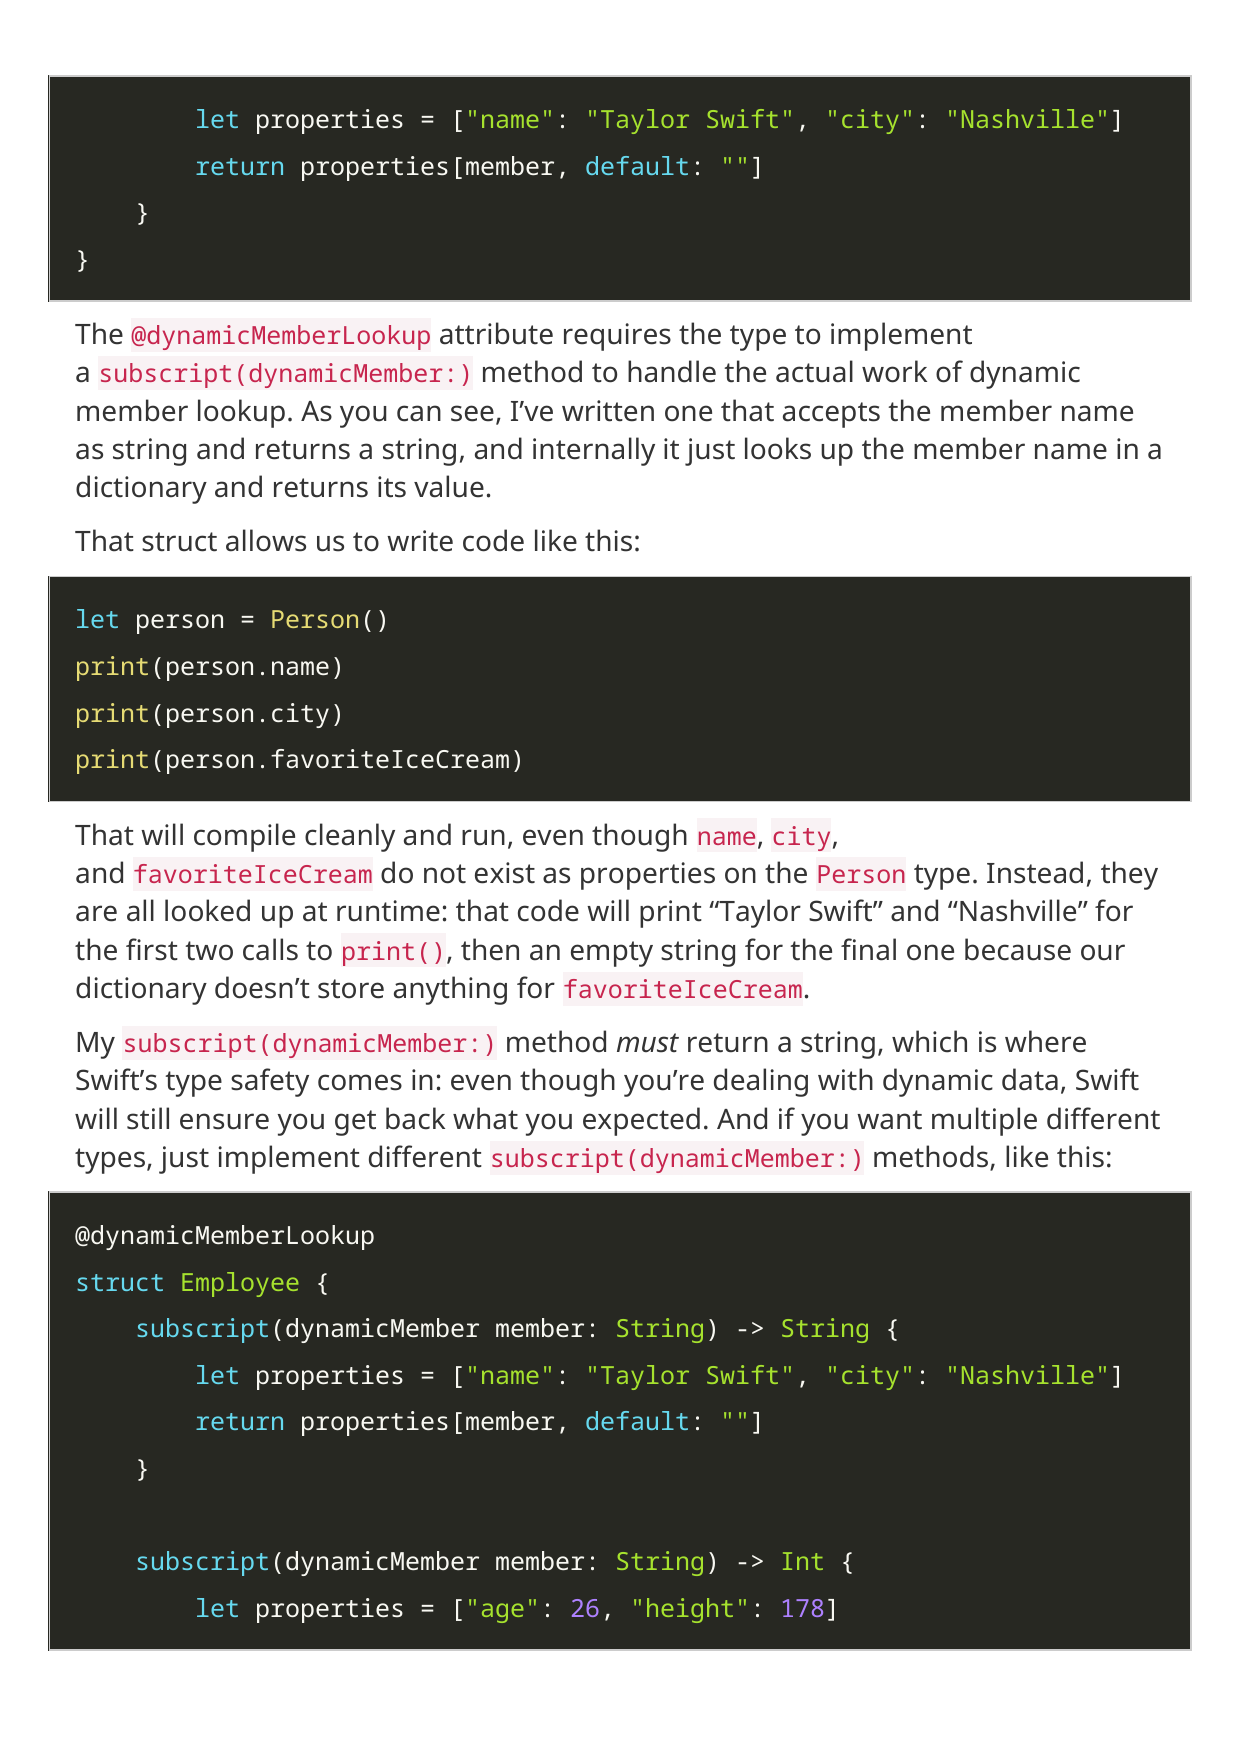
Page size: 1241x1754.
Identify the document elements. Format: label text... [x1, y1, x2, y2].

text That struct allows us to write code like this: [75, 522, 1165, 560]
text } [50, 1424, 1190, 1471]
text print(person.city) [50, 669, 1190, 715]
text let properties = ["age": 26, "height": 178] [50, 1564, 1190, 1649]
text print(person.favoriteIceCream) [50, 715, 1190, 801]
text } [50, 215, 1190, 300]
text let person = Person() [50, 577, 1190, 622]
text return properties[member, default: ""] [50, 1377, 1190, 1424]
text print(person.name) [50, 622, 1190, 669]
text struct Employee { [50, 1238, 1190, 1284]
text The @dynamicMemberLookup attribute requires the type to implement a subscript(dynamicMember:) method to handle the actual work of dynamic member lookup. As you can see, I’ve written one that accepts the member name as string and returns a string, and internally it just looks up the member name in a dictionary and returns its value. [75, 314, 1165, 506]
text let properties = ["name": "Taylor Swift", "city": "Nashville"] [50, 1331, 1190, 1377]
text } [50, 168, 1190, 215]
text That will compile cleanly and run, even though name, city, and favoriteIceCream do not exist as properties on the Person type. Instead, they are all looked up at runtime: that code will print “Taylor Swift” and “Nashville” for the first two calls to print(), then an empty string for the final one because our dictionary doesn’t store anything for favoriteIceCream. [75, 815, 1165, 1007]
text return properties[member, default: ""] [50, 122, 1190, 168]
text My subscript(dynamicMember:) method must return a string, which is where Swift’s type safety comes in: even though you’re dealing with dynamic data, Swift will still ensure you get back what you expected. And if you want multiple different types, just implement different subscript(dynamicMember:) methods, like this: [75, 1022, 1165, 1176]
text let properties = ["name": "Taylor Swift", "city": "Nashville"] [50, 77, 1190, 122]
text subscript(dynamicMember member: String) -> Int { [50, 1517, 1190, 1564]
text subscript(dynamicMember member: String) -> String { [50, 1284, 1190, 1331]
text @dynamicMemberLookup [50, 1193, 1190, 1238]
